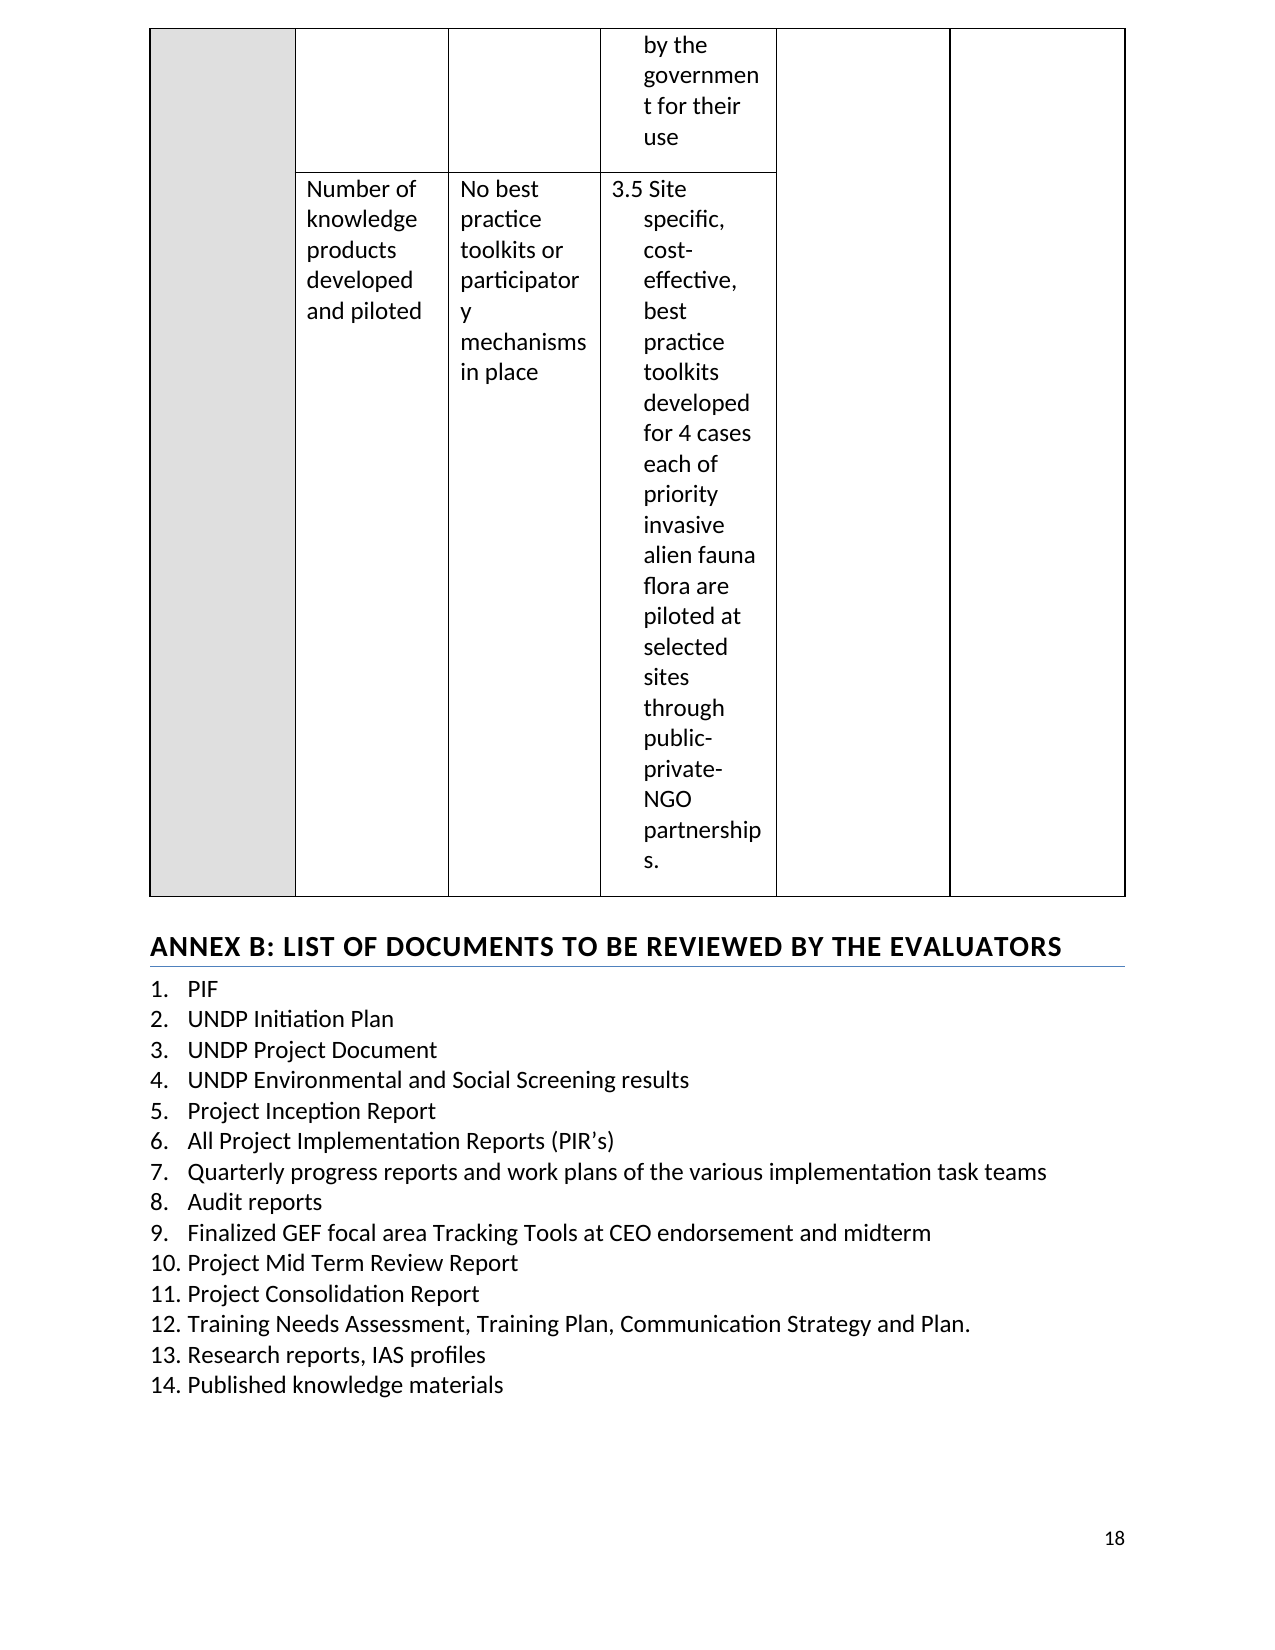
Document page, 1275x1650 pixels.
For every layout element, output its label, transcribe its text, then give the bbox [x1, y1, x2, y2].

table_cell No best practice toolkits or participatory mechanisms in place [449, 173, 600, 896]
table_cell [601, 29, 776, 172]
list Training Needs Assessment, Training Plan, Communication Strategy and Plan. [150, 1308, 1125, 1339]
list UNDP Project Document [150, 1034, 1125, 1064]
list Finalized GEF focal area Tracking Tools at CEO endorsement and midterm [150, 1217, 1125, 1247]
table_cell 3.5 Site specific, cost-effective, best practice toolkits developed for 4 cases each of priority invasive alien fauna flora are piloted at selected sites through public-private-NGO partnerships. [601, 173, 776, 896]
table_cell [296, 29, 448, 172]
list All Project Implementation Reports (PIR’s) [150, 1125, 1125, 1156]
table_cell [449, 29, 600, 172]
list PIF [150, 973, 1125, 1003]
list Research reports, IAS profiles [150, 1339, 1125, 1369]
list Project Inception Report [150, 1095, 1125, 1125]
list UNDP Initiation Plan [150, 1003, 1125, 1034]
list Quarterly progress reports and work plans of the various implementation task teams [150, 1156, 1125, 1186]
list Published knowledge materials [150, 1369, 1125, 1400]
list Audit reports [150, 1186, 1125, 1217]
list Project Consolidation Report [150, 1278, 1125, 1308]
list Project Mid Term Review Report [150, 1247, 1125, 1278]
table_cell Number of knowledge products developed and piloted [296, 173, 448, 896]
subtitle Annex B: List of Documents to be reviewed by the evaluators [150, 928, 1125, 966]
list UNDP Environmental and Social Screening results [150, 1064, 1125, 1095]
